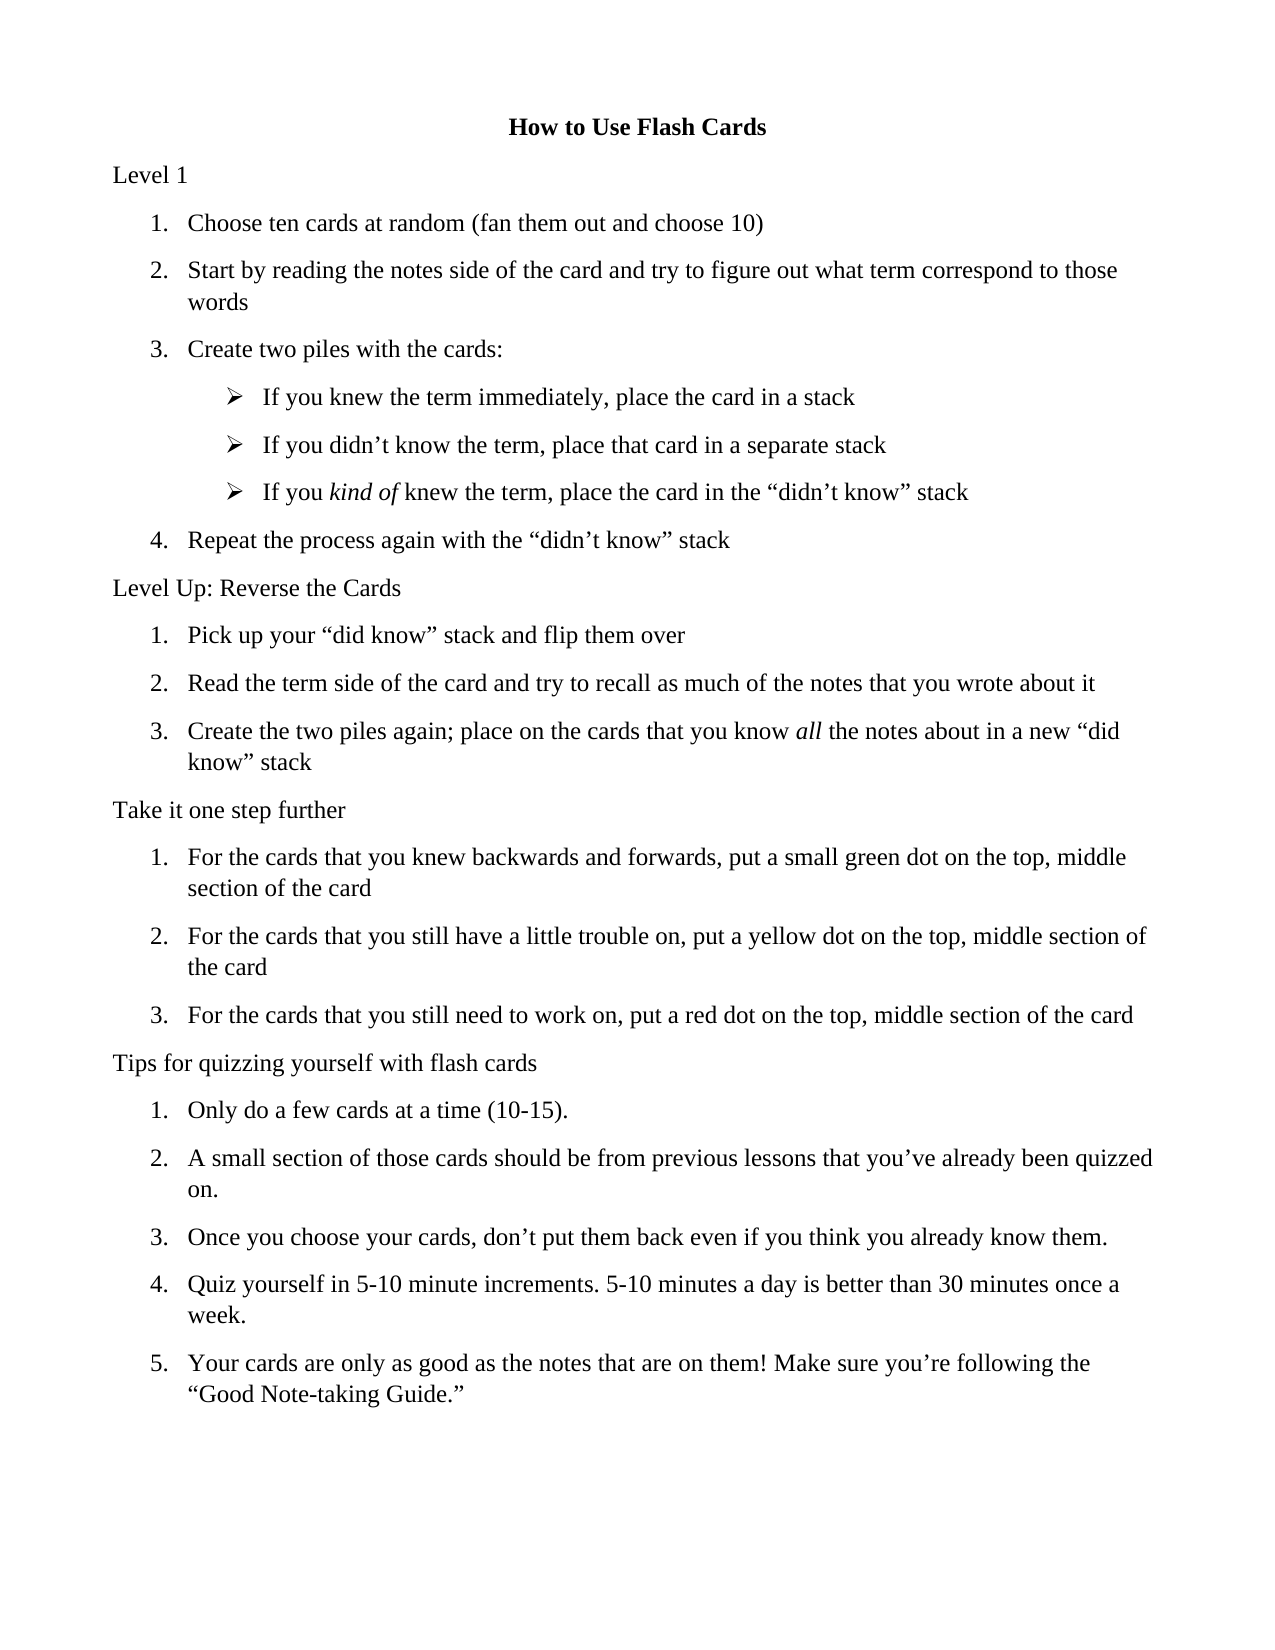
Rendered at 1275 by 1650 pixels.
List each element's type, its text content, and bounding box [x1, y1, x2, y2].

list If you didn’t know the term, place that card in a separate stack [225, 430, 1162, 458]
list Pick up your “did know” stack and flip them over [150, 621, 1162, 649]
text Level Up: Reverse the Cards [112, 573, 1162, 602]
list If you kind of knew the term, place the card in the “didn’t know” stack [225, 477, 1162, 506]
list For the cards that you still need to work on, put a red dot on the top, middle section of the card [150, 1000, 1162, 1029]
text Level 1 [112, 160, 1162, 189]
list For the cards that you still have a little trouble on, put a yellow dot on the top, middle section of the card [150, 921, 1162, 981]
list If you knew the term immediately, place the card in a stack [225, 382, 1162, 411]
text Tips for quizzing yourself with flash cards [112, 1048, 1162, 1076]
list Repeat the process again with the “didn’t know” stack [150, 525, 1162, 554]
text Take it one step further [112, 795, 1162, 823]
list Read the term side of the card and try to recall as much of the notes that you wrote about it [150, 668, 1162, 697]
list Your cards are only as good as the notes that are on them! Make sure you’re following the “Good Note-taking Guide.” [150, 1348, 1162, 1408]
list Quiz yourself in 5-10 minute increments. 5-10 minutes a day is better than 30 minutes once a week. [150, 1269, 1162, 1329]
text How to Use Flash Cards [112, 112, 1162, 141]
list Create two piles with the cards: [150, 334, 1162, 363]
list Create the two piles again; place on the cards that you know all the notes about in a new “did know” stack [150, 716, 1162, 776]
list A small section of those cards should be from previous lessons that you’ve already been quizzed on. [150, 1143, 1162, 1203]
list Only do a few cards at a time (10-15). [150, 1095, 1162, 1124]
list For the cards that you knew backwards and forwards, put a small green dot on the top, middle section of the card [150, 842, 1162, 902]
list Choose ten cards at random (fan them out and choose 10) [150, 208, 1162, 237]
list Start by reading the notes side of the card and try to figure out what term correspond to those words [150, 256, 1162, 315]
list Once you choose your cards, don’t put them back even if you think you already know them. [150, 1222, 1162, 1251]
